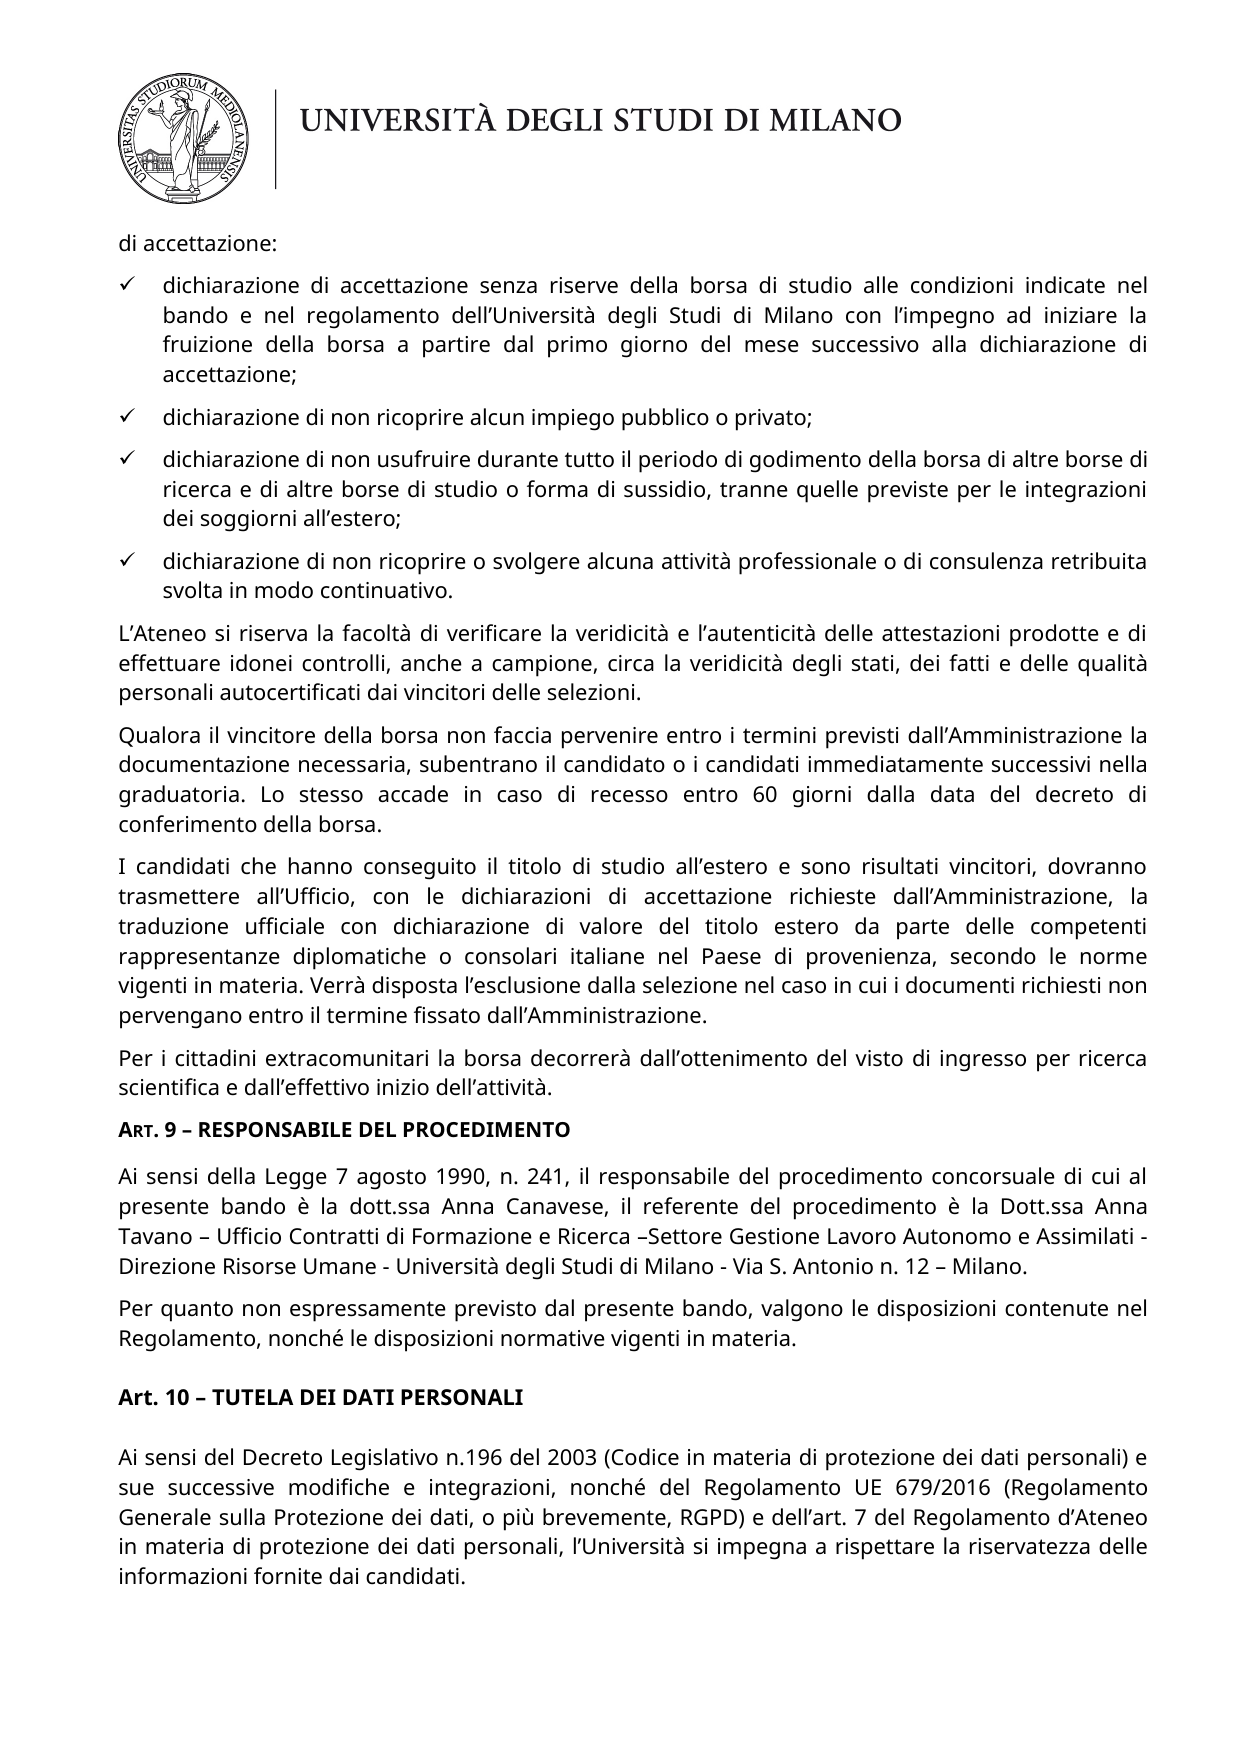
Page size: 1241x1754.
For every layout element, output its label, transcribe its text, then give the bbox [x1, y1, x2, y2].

list dichiarazione di non usufruire durante tutto il periodo di godimento della borsa di altre borse di ricerca e di altre borse di studio o forma di sussidio, tranne quelle previste per le integrazioni dei soggiorni all’estero; [118, 444, 1149, 533]
text Per i cittadini extracomunitari la borsa decorrerà dall’ottenimento del visto di ingresso per ricerca scientifica e dall’effettivo inizio dell’attività. [118, 1043, 1149, 1102]
picture [118, 73, 901, 204]
text L’Ateneo si riserva la facoltà di verificare la veridicità e l’autenticità delle attestazioni prodotte e di effettuare idonei controlli, anche a campione, circa la veridicità degli stati, dei fatti e delle qualità personali autocertificati dai vincitori delle selezioni. [118, 618, 1149, 707]
text Art. 9 – RESPONSABILE DEL PROCEDIMENTO [118, 1115, 1122, 1143]
text Ai sensi del Decreto Legislativo n.196 del 2003 (Codice in materia di protezione dei dati personali) e sue successive modifiche e integrazioni, nonché del Regolamento UE 679/2016 (Regolamento Generale sulla Protezione dei dati, o più brevemente, RGPD) e dell’art. 7 del Regolamento d’Ateneo in materia di protezione dei dati personali, l’Università si impegna a rispettare la riservatezza delle informazioni fornite dai candidati. [118, 1442, 1149, 1591]
list dichiarazione di non ricoprire o svolgere alcuna attività professionale o di consulenza retribuita svolta in modo continuativo. [118, 546, 1149, 605]
list dichiarazione di accettazione senza riserve della borsa di studio alle condizioni indicate nel bando e nel regolamento dell’Università degli Studi di Milano con l’impegno ad iniziare la fruizione della borsa a partire dal primo giorno del mese successivo alla dichiarazione di accettazione; [118, 270, 1149, 389]
text Art. 10 – TUTELA DEI DATI PERSONALI [118, 1382, 1149, 1412]
text Ai sensi della Legge 7 agosto 1990, n. 241, il responsabile del procedimento concorsuale di cui al presente bando è la dott.ssa Anna Canavese, il referente del procedimento è la Dott.ssa Anna Tavano – Ufficio Contratti di Formazione e Ricerca –Settore Gestione Lavoro Autonomo e Assimilati - Direzione Risorse Umane - Università degli Studi di Milano - Via S. Antonio n. 12 – Milano. [118, 1161, 1149, 1280]
text Qualora il vincitore della borsa non faccia pervenire entro i termini previsti dall’Amministrazione la documentazione necessaria, subentrano il candidato o i candidati immediatamente successivi nella graduatoria. Lo stesso accade in caso di recesso entro 60 giorni dalla data del decreto di conferimento della borsa. [118, 720, 1149, 839]
text Per quanto non espressamente previsto dal presente bando, valgono le disposizioni contenute nel Regolamento, nonché le disposizioni normative vigenti in materia. [118, 1293, 1149, 1352]
text I candidati che hanno conseguito il titolo di studio all’estero e sono risultati vincitori, dovranno trasmettere all’Ufficio, con le dichiarazioni di accettazione richieste dall’Amministrazione, la traduzione ufficiale con dichiarazione di valore del titolo estero da parte delle competenti rappresentanze diplomatiche o consolari italiane nel Paese di provenienza, secondo le norme vigenti in materia. Verrà disposta l’esclusione dalla selezione nel caso in cui i documenti richiesti non pervengano entro il termine fissato dall’Amministrazione. [118, 851, 1149, 1030]
list dichiarazione di non ricoprire alcun impiego pubblico o privato; [118, 402, 1149, 431]
